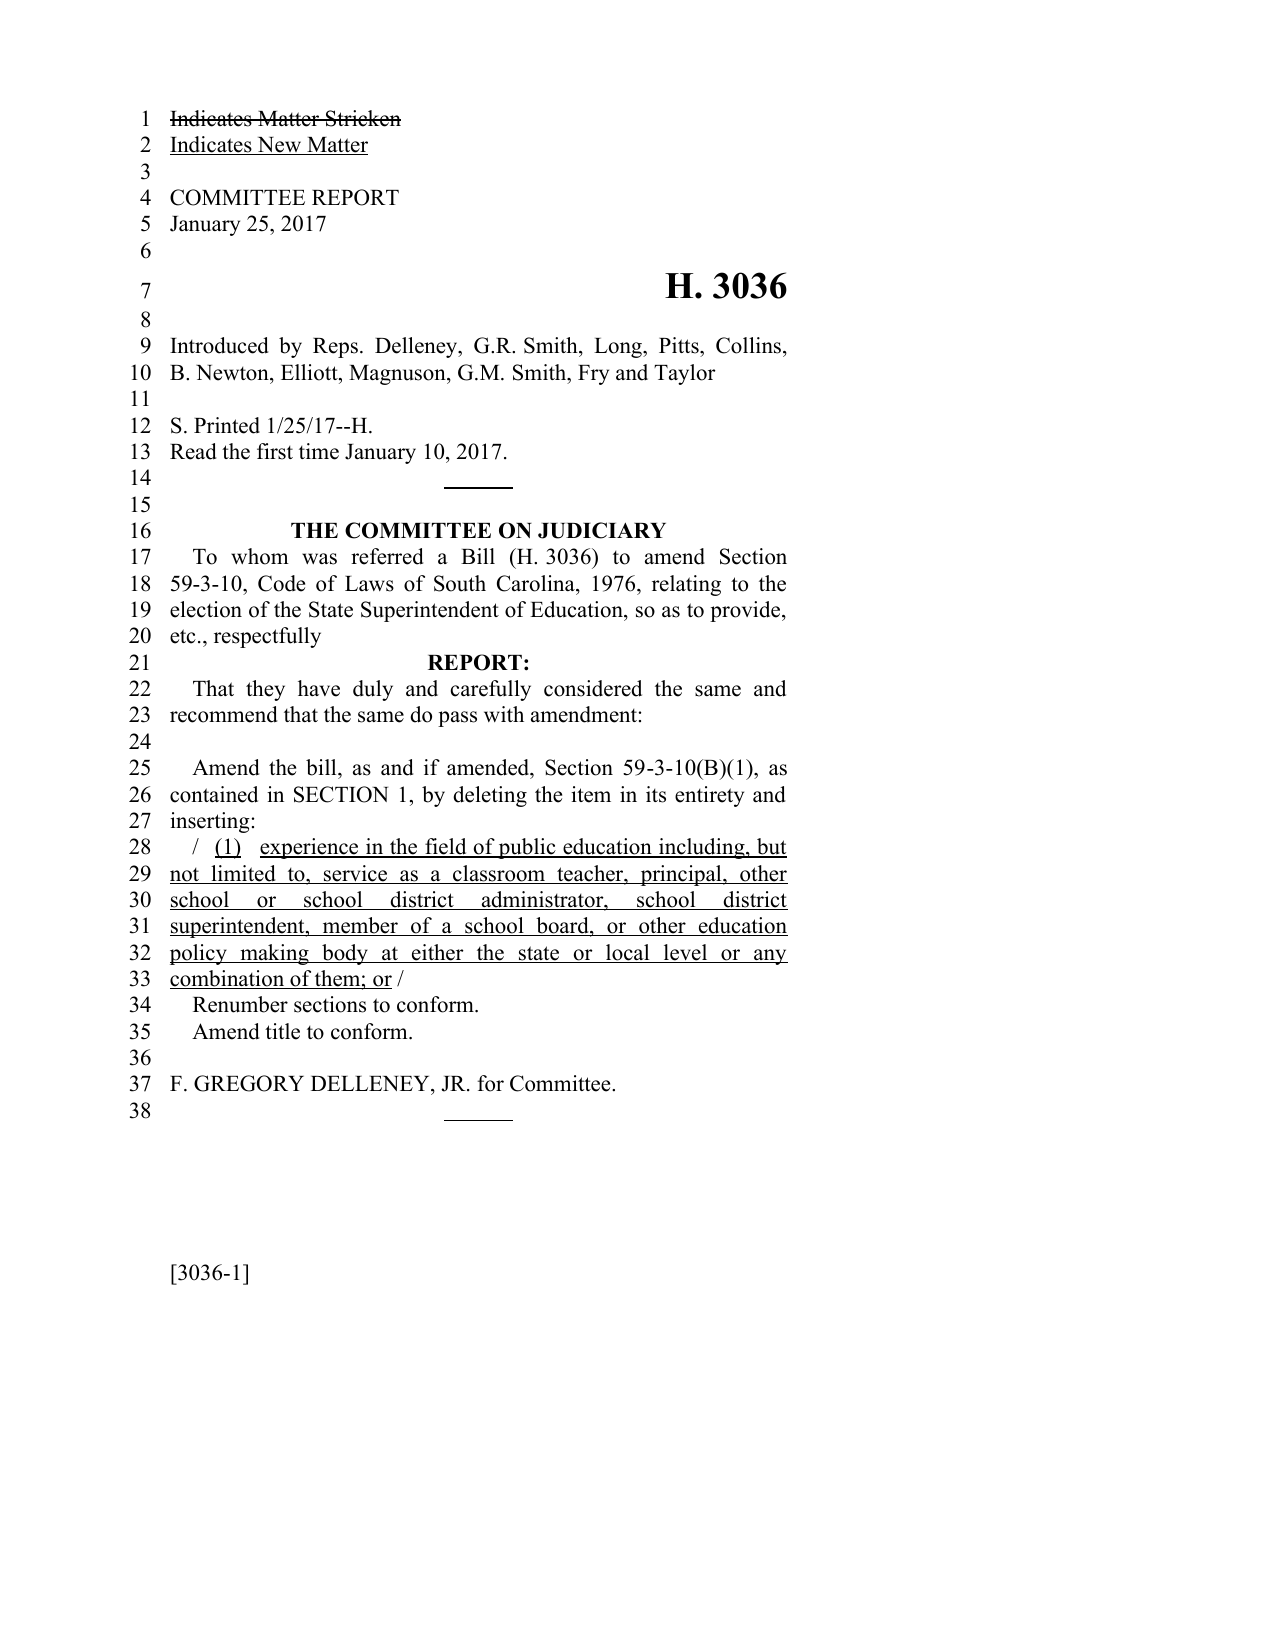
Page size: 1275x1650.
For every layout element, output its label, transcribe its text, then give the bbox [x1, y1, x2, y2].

text REPORT: [169, 649, 787, 675]
text Indicates New Matter [169, 131, 787, 158]
text Introduced by Reps. Delleney, G.R. Smith, Long, Pitts, Collins, B. Newton, Elliott, Magnuson, G.M. Smith, Fry and Taylor [169, 333, 787, 385]
text F. GREGORY DELLENEY, JR. for Committee. [169, 1071, 787, 1097]
text / (1) experience in the field of public education including, but not limited to, service as a classroom teacher, principal, other school or school district administrator, school district superintendent, member of a school board, or other education policy making body at either the state or local level or any combination of them; or / [169, 833, 787, 883]
text That they have duly and carefully considered the same and recommend that the same do pass with amendment: [169, 675, 787, 728]
text Amend title to conform. [169, 1018, 787, 1044]
text Indicates Matter Stricken [169, 105, 787, 131]
text H. 3036 [169, 263, 787, 306]
text January 25, 2017 [169, 210, 787, 237]
text Renumber sections to conform. [169, 991, 787, 1018]
text COMMITTEE REPORT [169, 184, 787, 210]
text S. Printed 1/25/17--H. [169, 412, 787, 438]
text Amend the bill, as and if amended, Section 59-3-10(B)(1), as contained in SECTION 1, by deleting the item in its entirety and inserting: [169, 754, 787, 833]
text To whom was referred a Bill (H. 3036) to amend Section 59-3-10, Code of Laws of South Carolina, 1976, relating to the election of the State Superintendent of Education, so as to provide, etc., respectfully [169, 543, 787, 649]
text Read the first time January 10, 2017. [169, 438, 787, 464]
text THE COMMITTEE ON JUDICIARY [169, 517, 787, 543]
